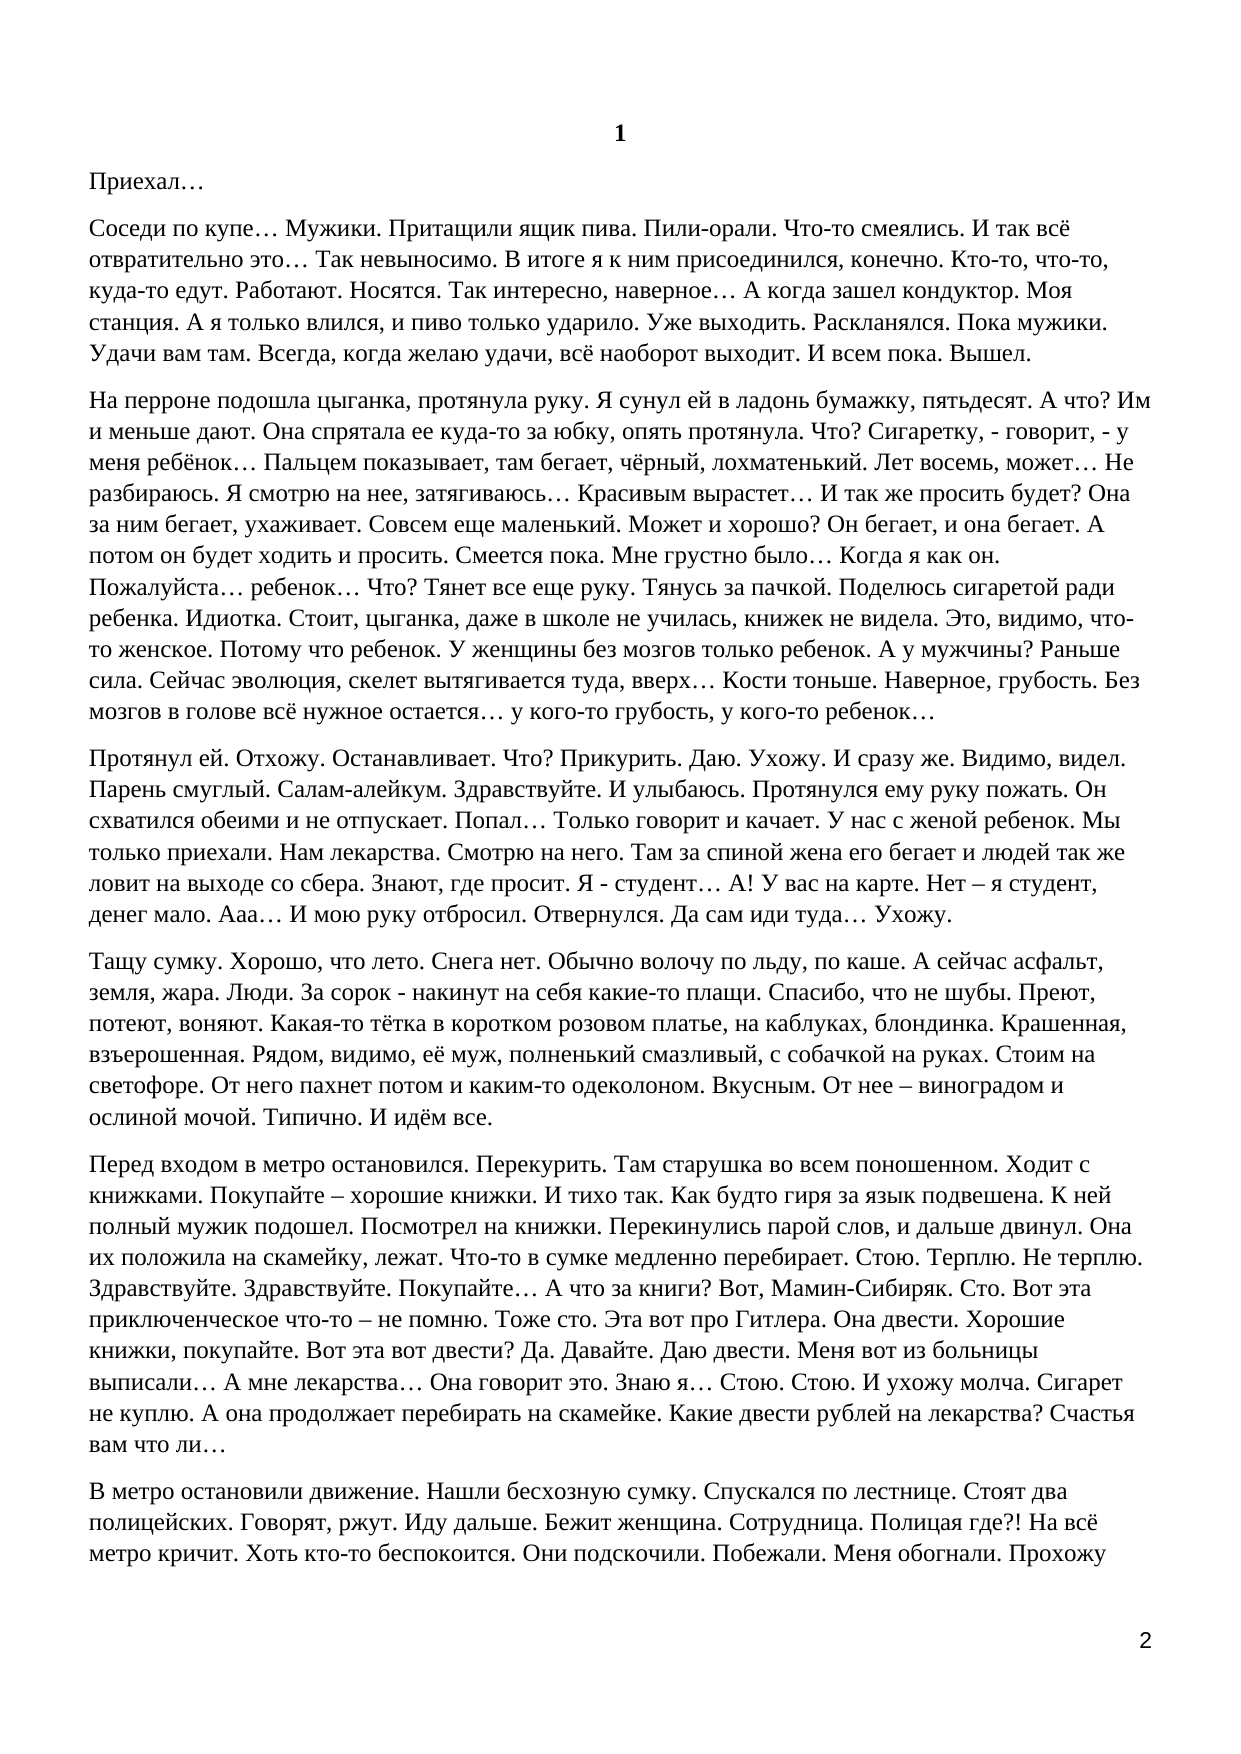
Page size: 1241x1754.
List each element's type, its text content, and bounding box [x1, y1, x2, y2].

text 1 [89, 118, 1152, 147]
text Приехал… [89, 166, 1152, 194]
text Тащу сумку. Хорошо, что лето. Снега нет. Обычно волочу по льду, по каше. А сейчас асфальт, земля, жара. Люди. За сорок - накинут на себя какие-то плащи. Спасибо, что не шубы. Преют, потеют, воняют. Какая-то тётка в коротком розовом платье, на каблуках, блондинка. Крашенная, взъерошенная. Рядом, видимо, её муж, полненький смазливый, с собачкой на руках. Стоим на светофоре. От него пахнет потом и каким-то одеколоном. Вкусным. От нее – виноградом и ослиной мочой. Типично. И идём все. [89, 946, 1152, 1130]
text Перед входом в метро остановился. Перекурить. Там старушка во всем поношенном. Ходит с книжками. Покупайте – хорошие книжки. И тихо так. Как будто гиря за язык подвешена. К ней полный мужик подошел. Посмотрел на книжки. Перекинулись парой слов, и дальше двинул. Она их положила на скамейку, лежат. Что-то в сумке медленно перебирает. Стою. Терплю. Не терплю. Здравствуйте. Здравствуйте. Покупайте… А что за книги? Вот, Мамин-Сибиряк. Сто. Вот эта приключенческое что-то – не помню. Тоже сто. Эта вот про Гитлера. Она двести. Хорошие книжки, покупайте. Вот эта вот двести? Да. Давайте. Даю двести. Меня вот из больницы выписали… А мне лекарства… Она говорит это. Знаю я… Стою. Стою. И ухожу молча. Сигарет не куплю. А она продолжает перебирать на скамейке. Какие двести рублей на лекарства? Счастья вам что ли… [89, 1149, 1152, 1457]
text Соседи по купе… Мужики. Притащили ящик пива. Пили-орали. Что-то смеялись. И так всё отвратительно это… Так невыносимо. В итоге я к ним присоединился, конечно. Кто-то, что-то, куда-то едут. Работают. Носятся. Так интересно, наверное… А когда зашел кондуктор. Моя станция. А я только влился, и пиво только ударило. Уже выходить. Раскланялся. Пока мужики. Удачи вам там. Всегда, когда желаю удачи, всё наоборот выходит. И всем пока. Вышел. [89, 213, 1152, 366]
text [89, 1476, 1152, 1567]
text На перроне подошла цыганка, протянула руку. Я сунул ей в ладонь бумажку, пятьдесят. А что? Им и меньше дают. Она спрятала ее куда-то за юбку, опять протянула. Что? Сигаретку, - говорит, - у меня ребёнок… Пальцем показывает, там бегает, чёрный, лохматенький. Лет восемь, может… Не разбираюсь. Я смотрю на нее, затягиваюсь… Красивым вырастет… И так же просить будет? Она за ним бегает, ухаживает. Совсем еще маленький. Может и хорошо? Он бегает, и она бегает. А потом он будет ходить и просить. Смеется пока. Мне грустно было… Когда я как он. Пожалуйста… ребенок… Что? Тянет все еще руку. Тянусь за пачкой. Поделюсь сигаретой ради ребенка. Идиотка. Стоит, цыганка, даже в школе не училась, книжек не видела. Это, видимо, что-то женское. Потому что ребенок. У женщины без мозгов только ребенок. А у мужчины? Раньше сила. Сейчас эволюция, скелет вытягивается туда, вверх… Кости тоньше. Наверное, грубость. Без мозгов в голове всё нужное остается… у кого-то грубость, у кого-то ребенок… [89, 385, 1152, 724]
text Протянул ей. Отхожу. Останавливает. Что? Прикурить. Даю. Ухожу. И сразу же. Видимо, видел. Парень смуглый. Салам-алейкум. Здравствуйте. И улыбаюсь. Протянулся ему руку пожать. Он схватился обеими и не отпускает. Попал… Только говорит и качает. У нас с женой ребенок. Мы только приехали. Нам лекарства. Смотрю на него. Там за спиной жена его бегает и людей так же ловит на выходе со сбера. Знают, где просит. Я - студент… А! У вас на карте. Нет – я студент, денег мало. Ааа… И мою руку отбросил. Отвернулся. Да сам иди туда… Ухожу. [89, 743, 1152, 927]
